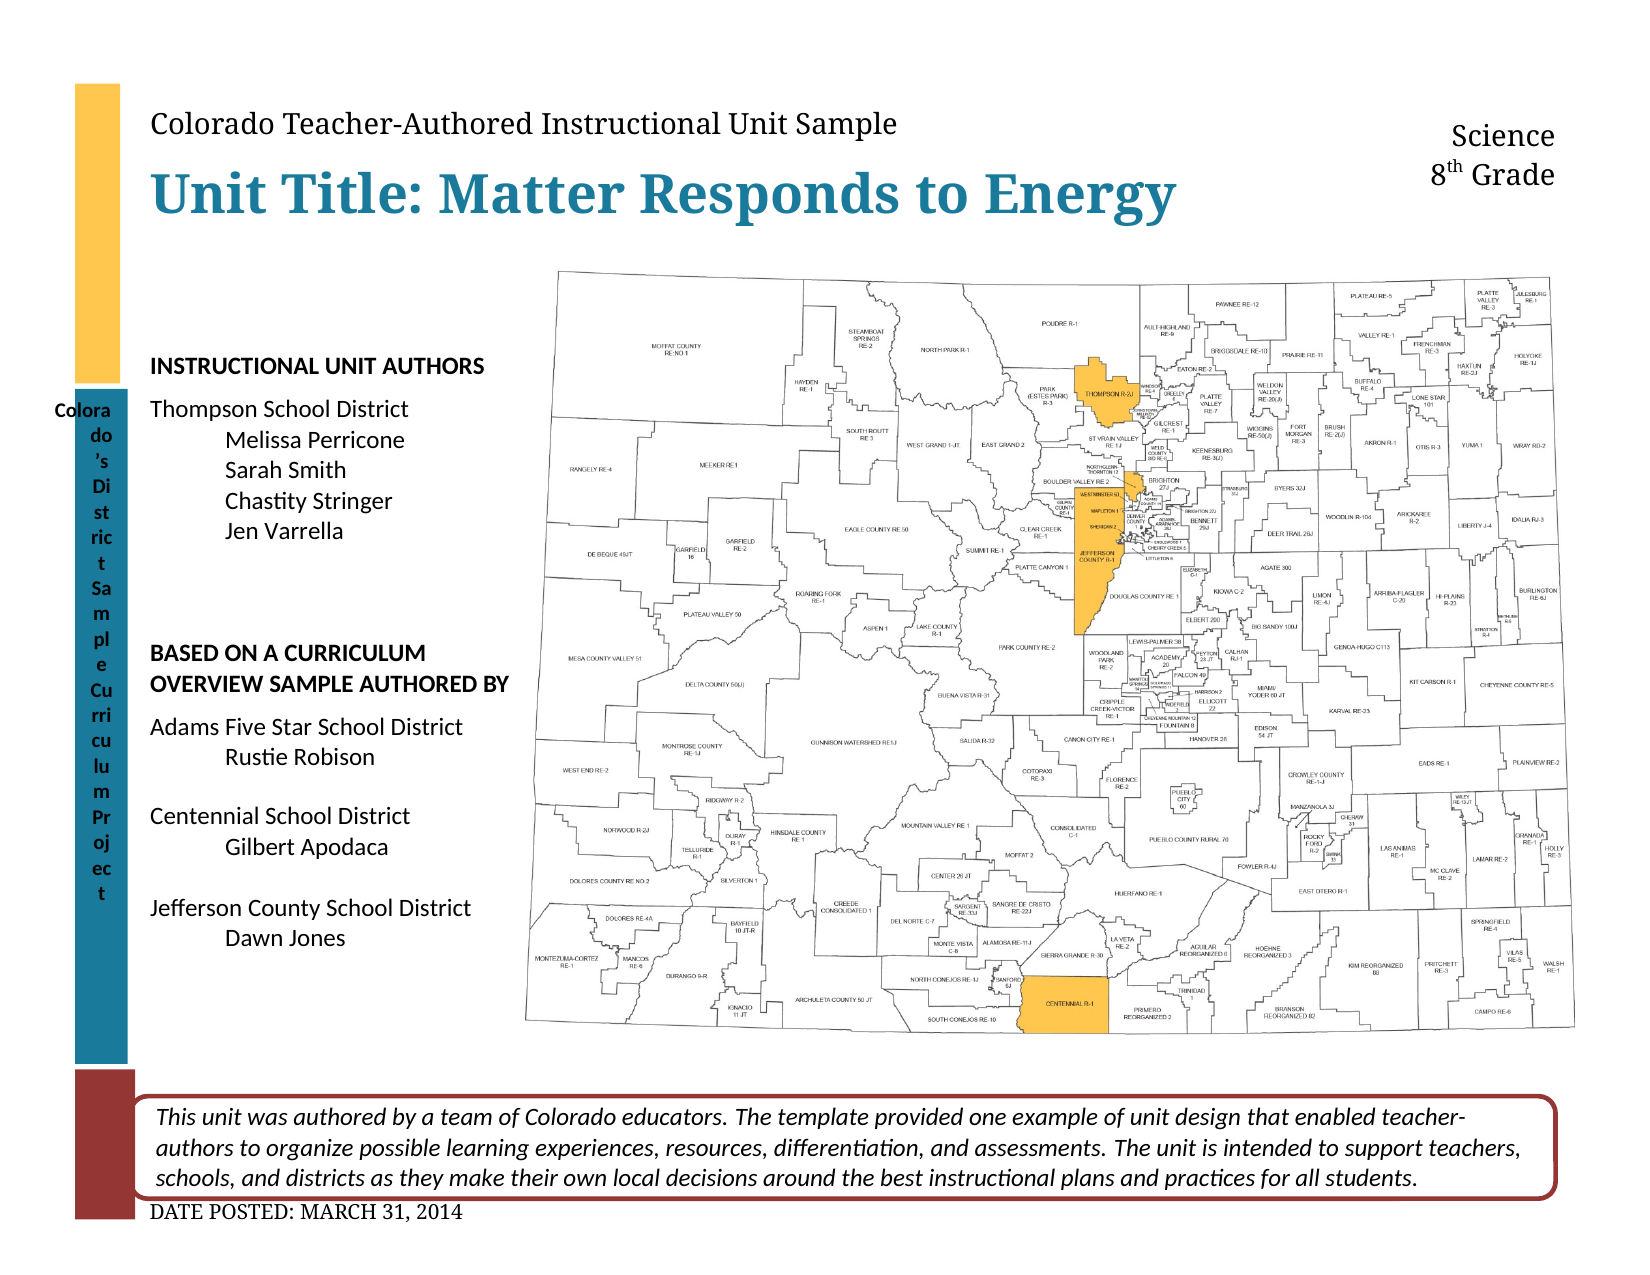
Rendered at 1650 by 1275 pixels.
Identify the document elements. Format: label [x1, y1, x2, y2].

picture [525, 267, 1575, 1036]
